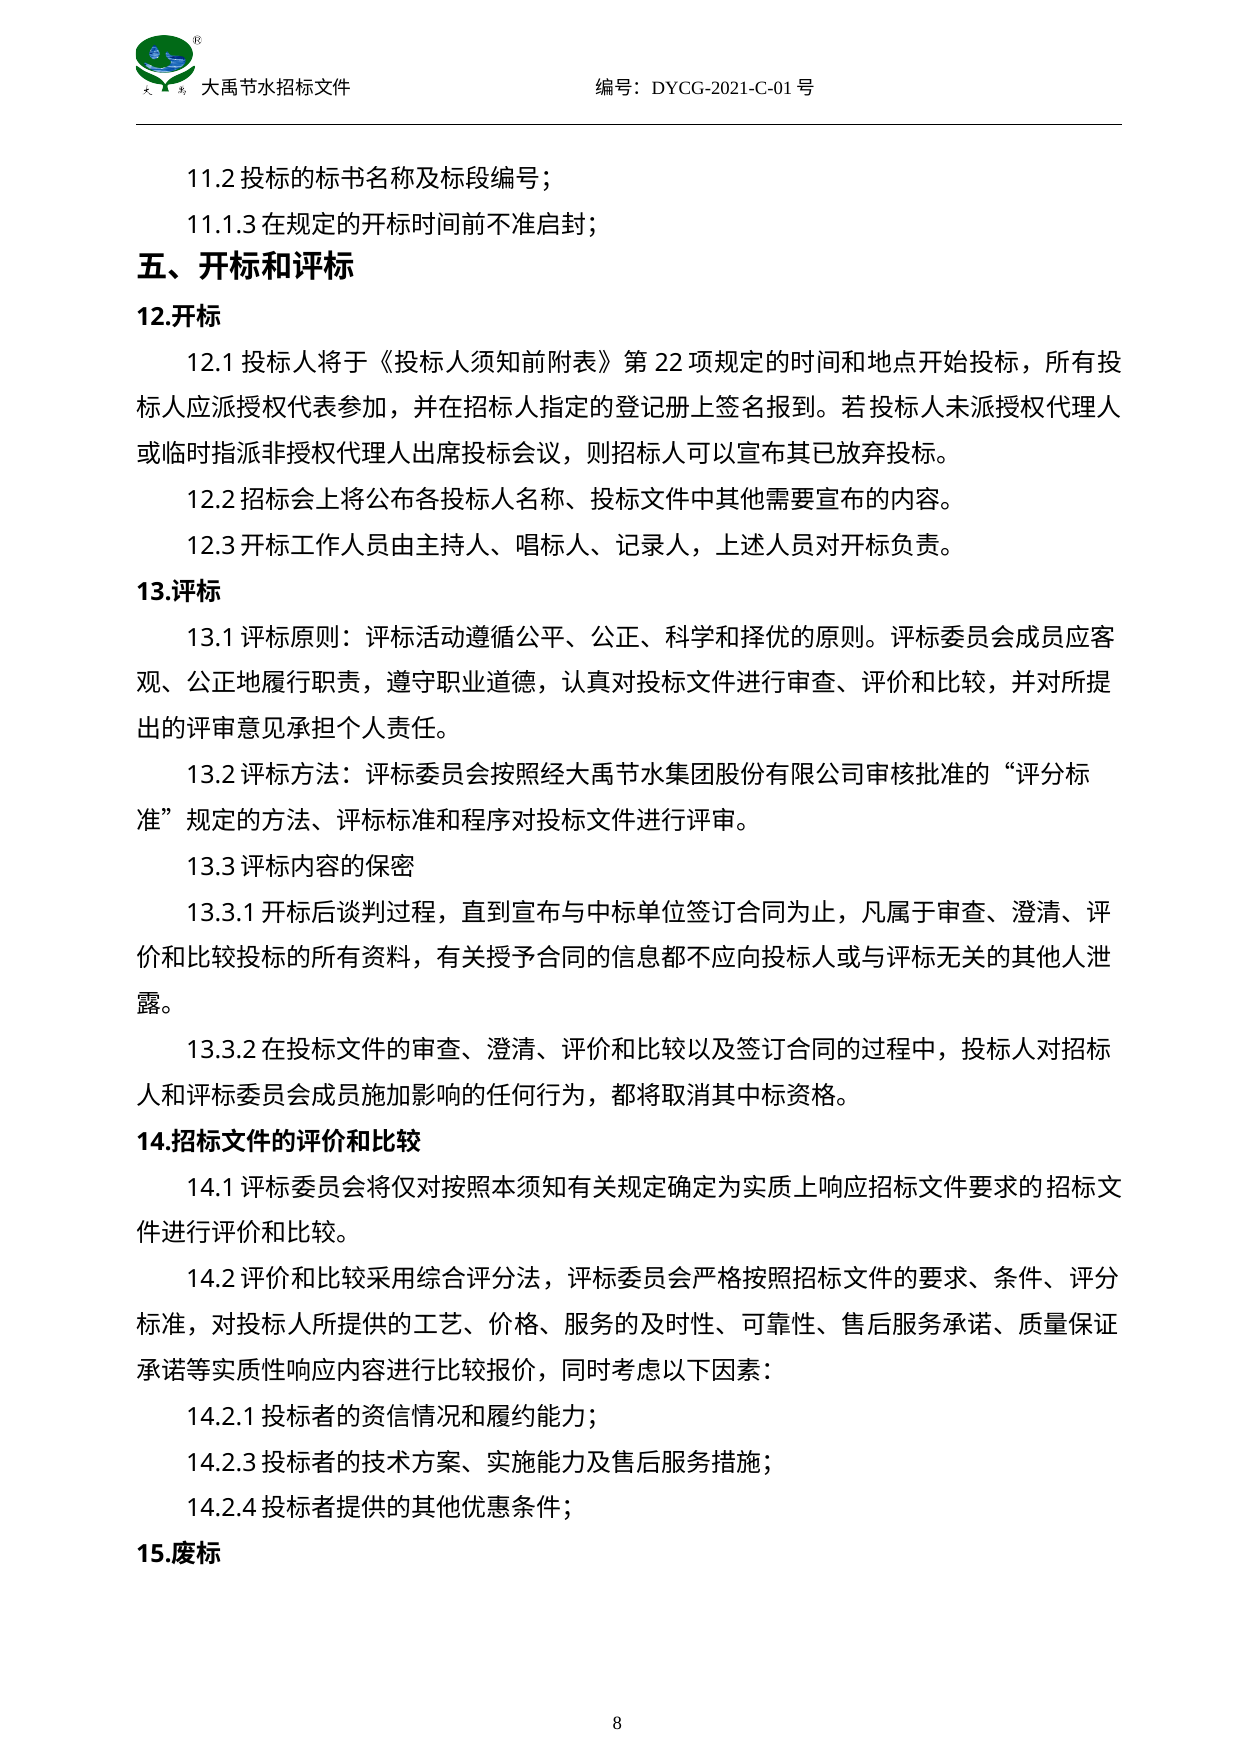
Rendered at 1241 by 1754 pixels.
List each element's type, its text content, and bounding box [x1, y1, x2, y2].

list 12.2招标会上将公布各投标人名称、投标文件中其他需要宣布的内容。 [136, 470, 1122, 516]
list 人和评标委员会成员施加影响的任何行为，都将取消其中标资格。 [136, 1066, 1122, 1112]
list 15.废标 [136, 1524, 1122, 1570]
list 14.2.1投标者的资信情况和履约能力； [136, 1387, 1122, 1432]
list 准”规定的方法、评标标准和程序对投标文件进行评审。 [136, 791, 1122, 837]
list 露。 [136, 974, 1122, 1020]
list 五、开标和评标 [136, 241, 1122, 287]
list 12.开标 [136, 287, 1122, 332]
list 14.1评标委员会将仅对按照本须知有关规定确定为实质上响应招标文件要求的招标文件进行评价和比较。 [136, 1157, 1122, 1249]
list 13.3评标内容的保密 [136, 837, 1122, 882]
list 11.1.3在规定的开标时间前不准启封； [136, 195, 1122, 241]
list 12.1投标人将于《投标人须知前附表》第22项规定的时间和地点开始投标，所有投标人应派授权代表参加，并在招标人指定的登记册上签名报到。若投标人未派授权代理人或临时指派非授权代理人出席投标会议，则招标人可以宣布其已放弃投标。 [136, 332, 1122, 470]
list 14.2.4投标者提供的其他优惠条件； [136, 1478, 1122, 1524]
picture [135, 35, 202, 95]
list 13.1评标原则：评标活动遵循公平、公正、科学和择优的原则。评标委员会成员应客 [136, 607, 1122, 653]
list 价和比较投标的所有资料，有关授予合同的信息都不应向投标人或与评标无关的其他人泄 [136, 928, 1122, 974]
list 13.评标 [136, 562, 1122, 607]
list 14.招标文件的评价和比较 [136, 1112, 1122, 1157]
list 观、公正地履行职责，遵守职业道德，认真对投标文件进行审查、评价和比较，并对所提 [136, 653, 1122, 699]
list 出的评审意见承担个人责任。 [136, 699, 1122, 745]
list 14.2评价和比较采用综合评分法，评标委员会严格按照招标文件的要求、条件、评分标准，对投标人所提供的工艺、价格、服务的及时性、可靠性、售后服务承诺、质量保证承诺等实质性响应内容进行比较报价，同时考虑以下因素： [136, 1249, 1122, 1387]
list 13.3.2在投标文件的审查、澄清、评价和比较以及签订合同的过程中，投标人对招标 [136, 1020, 1122, 1066]
list 13.2评标方法：评标委员会按照经大禹节水集团股份有限公司审核批准的“评分标 [136, 745, 1122, 791]
list 13.3.1开标后谈判过程，直到宣布与中标单位签订合同为止，凡属于审查、澄清、评 [136, 882, 1122, 928]
list 12.3开标工作人员由主持人、唱标人、记录人，上述人员对开标负责。 [136, 516, 1122, 562]
list 11.2投标的标书名称及标段编号； [136, 149, 1122, 195]
list 14.2.3投标者的技术方案、实施能力及售后服务措施； [136, 1432, 1122, 1478]
